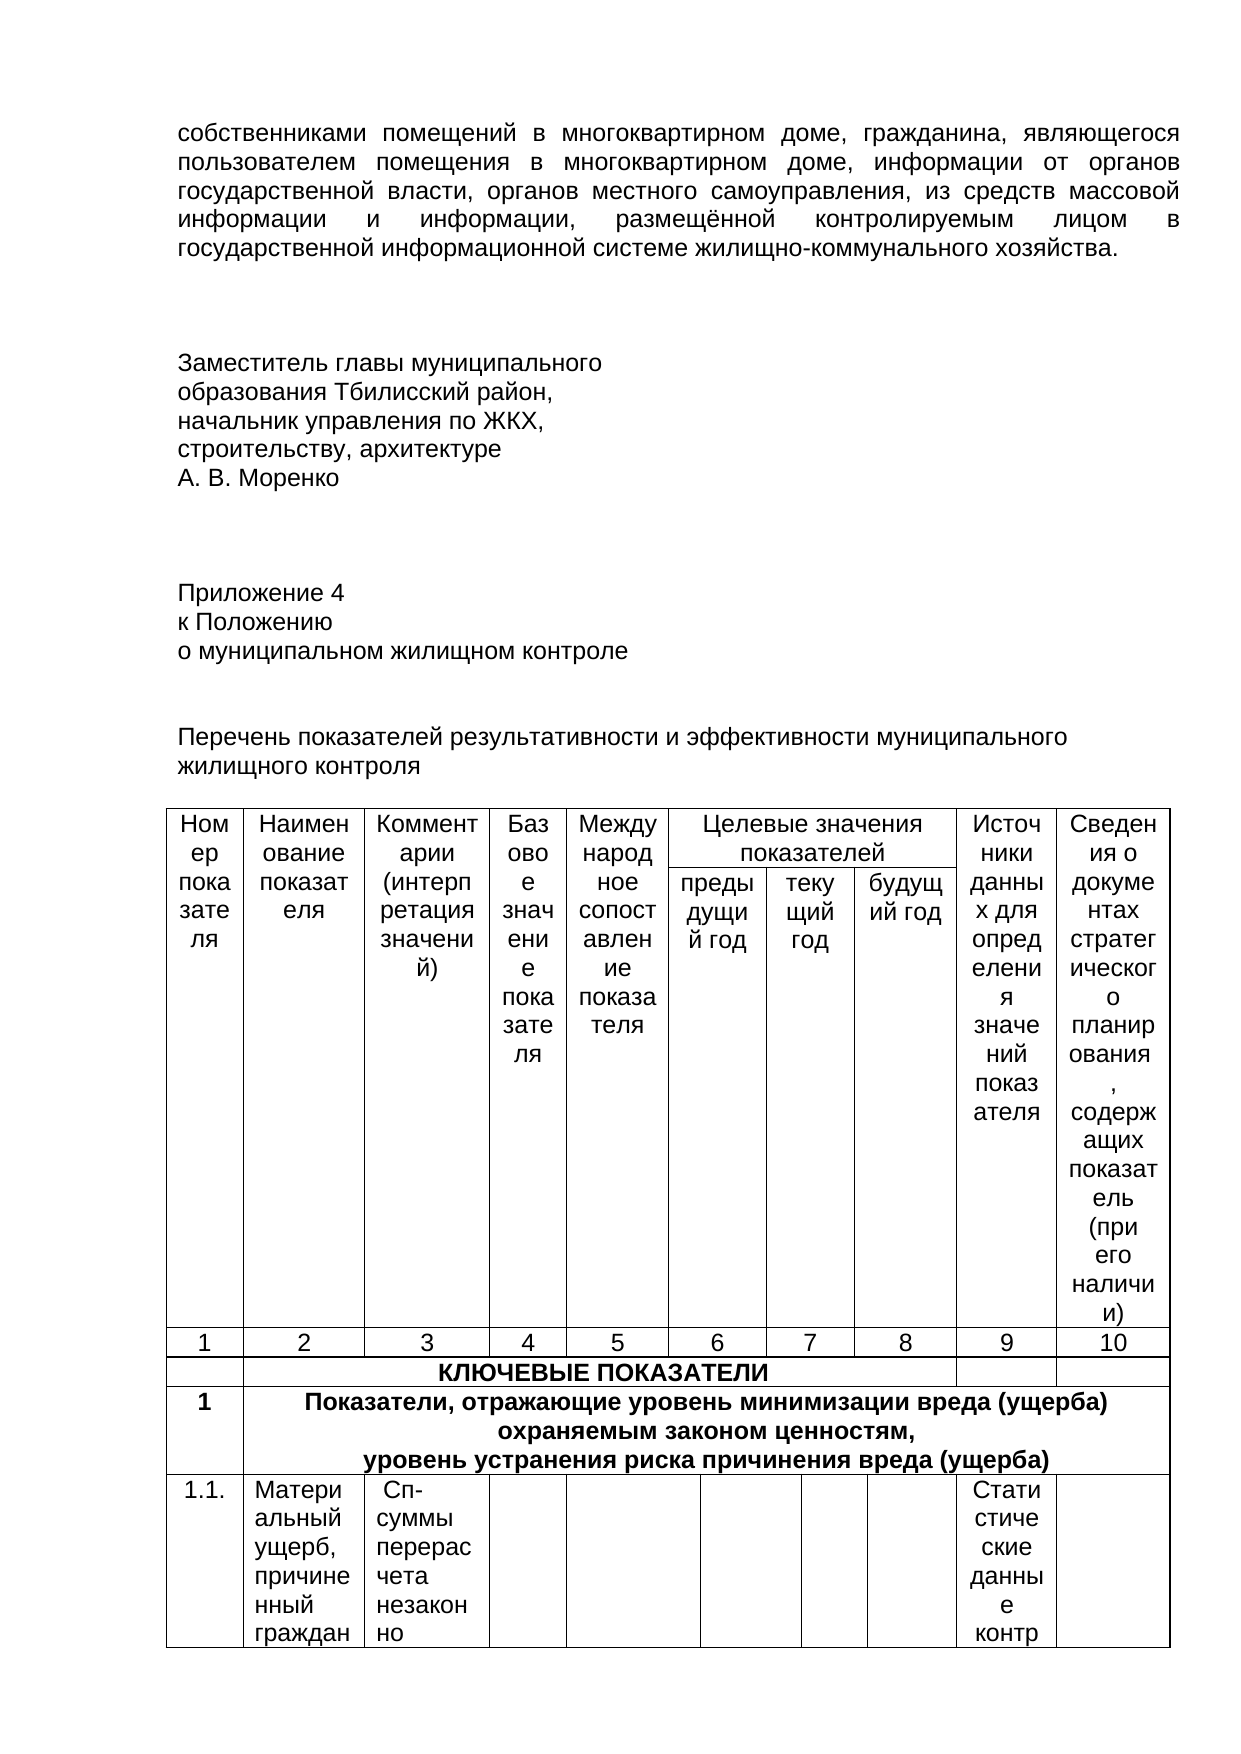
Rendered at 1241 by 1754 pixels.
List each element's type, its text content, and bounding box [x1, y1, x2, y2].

table_cell [868, 1475, 956, 1647]
table_cell 3 [365, 1328, 489, 1356]
table_cell 1 [167, 1328, 243, 1356]
text начальник управления по ЖКХ, [177, 406, 1181, 434]
table_cell 7 [767, 1328, 854, 1356]
table_cell 8 [855, 1328, 956, 1356]
table_header Источники данных для определения значений показателя [957, 809, 1056, 1327]
table_cell 5 [567, 1328, 668, 1356]
text о муниципальном жилищном контроле [177, 636, 1181, 664]
text образования Тбилисский район, [177, 377, 1181, 406]
table_header Номер показателя [167, 809, 243, 1327]
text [177, 118, 1181, 262]
table_cell 4 [490, 1328, 566, 1356]
table_header Сведения о документах стратегического планирования , содержащих показатель (при его наличии) [1057, 809, 1169, 1327]
text Приложение 4 [177, 578, 1181, 607]
table_cell 2 [244, 1328, 364, 1356]
table_cell 6 [669, 1328, 766, 1356]
table_cell 10 [1057, 1328, 1169, 1356]
table_cell [701, 1475, 801, 1647]
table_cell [957, 1475, 1056, 1647]
table_cell [957, 1358, 1056, 1386]
table_cell 1 [167, 1387, 243, 1473]
table_cell [490, 1475, 566, 1647]
table_cell будущий год [855, 868, 956, 1327]
table_header Международное сопоставление показателя [567, 809, 668, 1327]
table_cell [1057, 1475, 1169, 1647]
text строительству, архитектуре [177, 434, 1181, 463]
table_cell Показатели, отражающие уровень минимизации вреда (ущерба) охраняемым законом ценностям, уровень устранения риска причинения вреда (ущерба) [244, 1387, 1169, 1473]
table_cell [244, 1475, 364, 1647]
table_cell 9 [957, 1328, 1056, 1356]
text Перечень показателей результативности и эффективности муниципального жилищного контроля [177, 722, 1181, 779]
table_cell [365, 1475, 489, 1647]
text А. В. Моренко [177, 463, 1181, 492]
table_cell текущий год [767, 868, 854, 1327]
table_cell КЛЮЧЕВЫЕ ПОКАЗАТЕЛИ [244, 1358, 956, 1386]
table_cell 1.1. [167, 1475, 243, 1647]
table_header Комментарии (интерпретация значений) [365, 809, 489, 1327]
table_cell предыдущий год [669, 868, 766, 1327]
table_header Наименование показателя [244, 809, 364, 1327]
text к Положению [177, 607, 1181, 636]
table_header Целевые значения показателей [669, 809, 956, 867]
table_cell [802, 1475, 867, 1647]
table_cell [167, 1358, 243, 1386]
table_cell [1057, 1358, 1169, 1386]
table_header Базовое значение показателя [490, 809, 566, 1327]
text Заместитель главы муниципального [177, 348, 1181, 377]
table_cell [567, 1475, 700, 1647]
